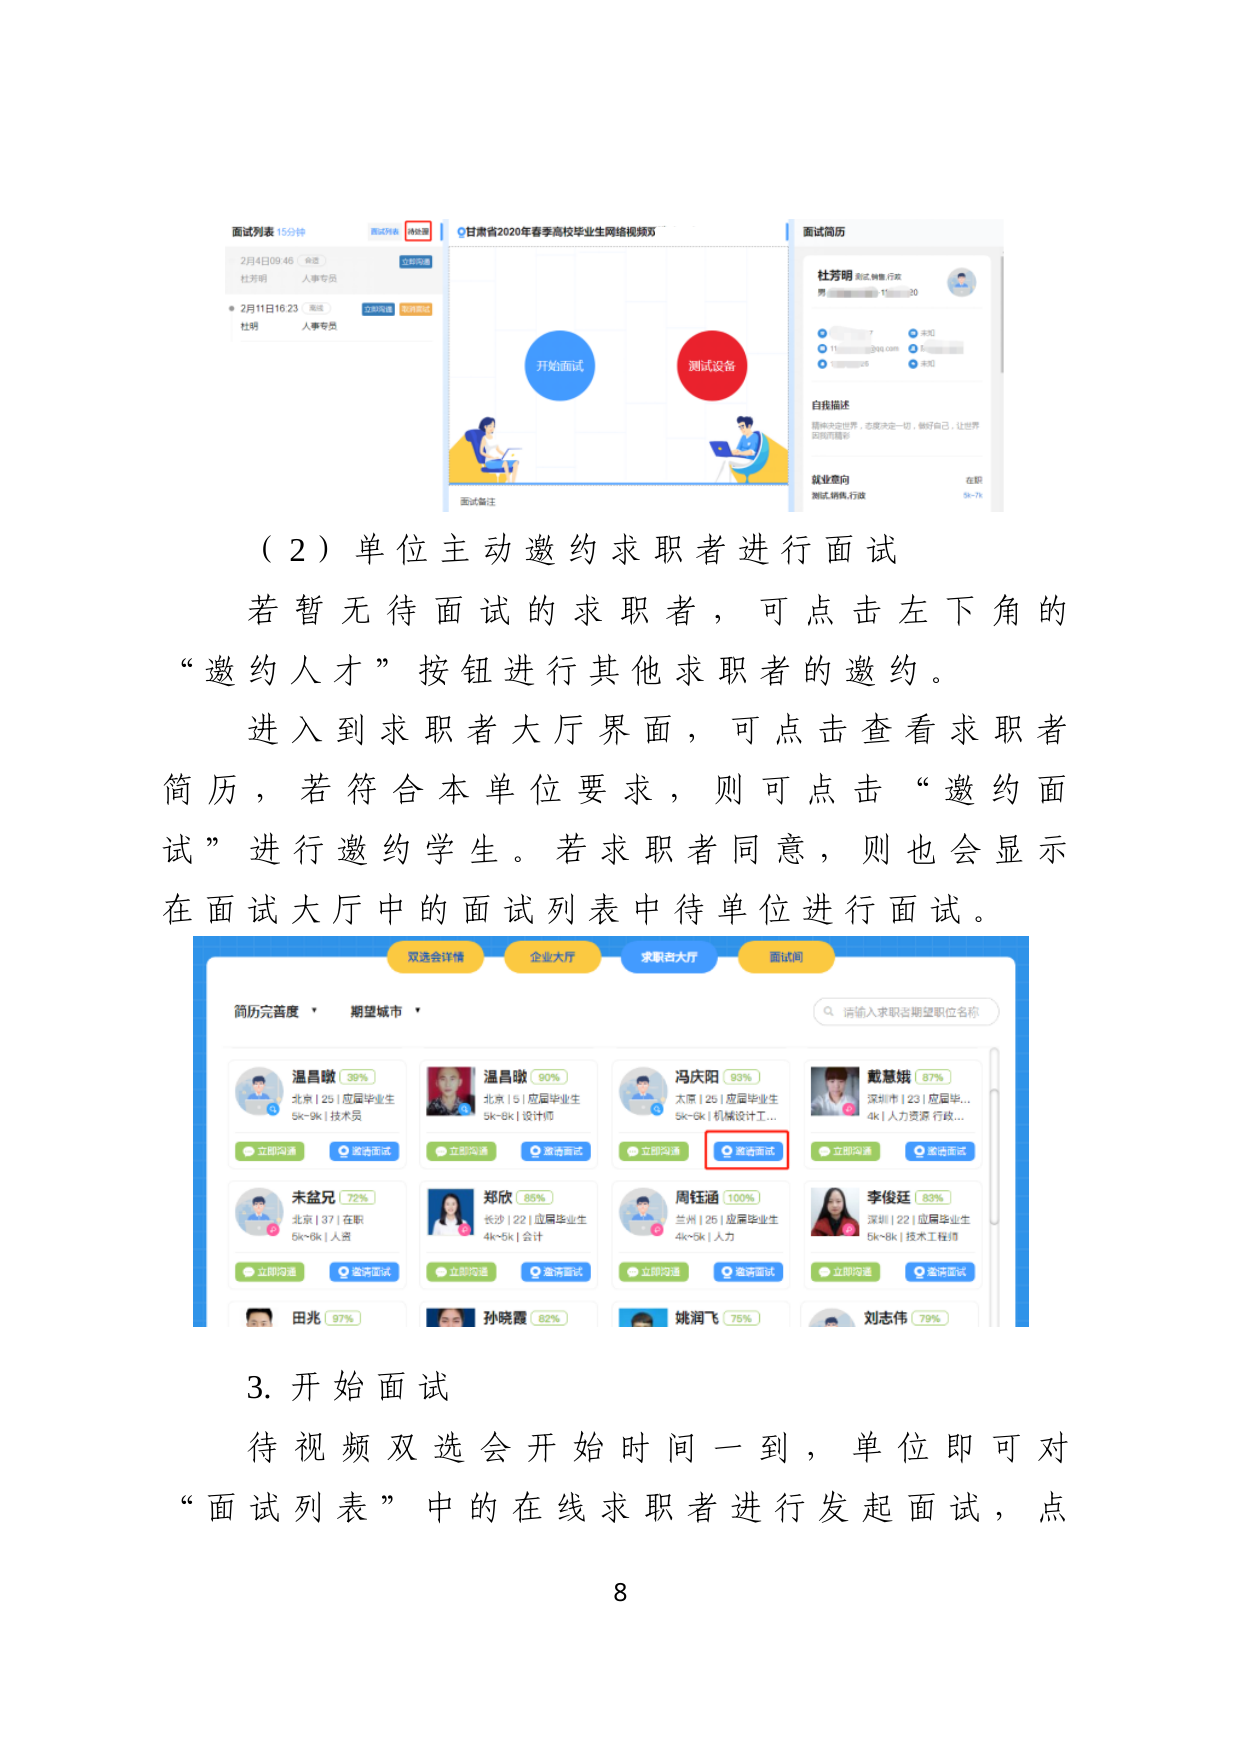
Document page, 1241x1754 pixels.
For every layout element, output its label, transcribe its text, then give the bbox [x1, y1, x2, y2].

text （2）单位主动邀约求职者进行面试 [161, 518, 1079, 578]
text 3.开始面试 [161, 1355, 1079, 1415]
text 若暂无待面试的求职者，可点击左下角的“邀约人才”按钮进行其他求职者的邀约。 [161, 578, 1079, 698]
text 进入到求职者大厅界面，可点击查看求职者简历，若符合本单位要求，则可点击“邀约面试”进行邀约学生。若求职者同意，则也会显示在面试大厅中的面试列表中待单位进行面试。 [161, 698, 1079, 937]
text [161, 1415, 1079, 1535]
picture [225, 219, 1004, 512]
picture [193, 936, 1029, 1327]
